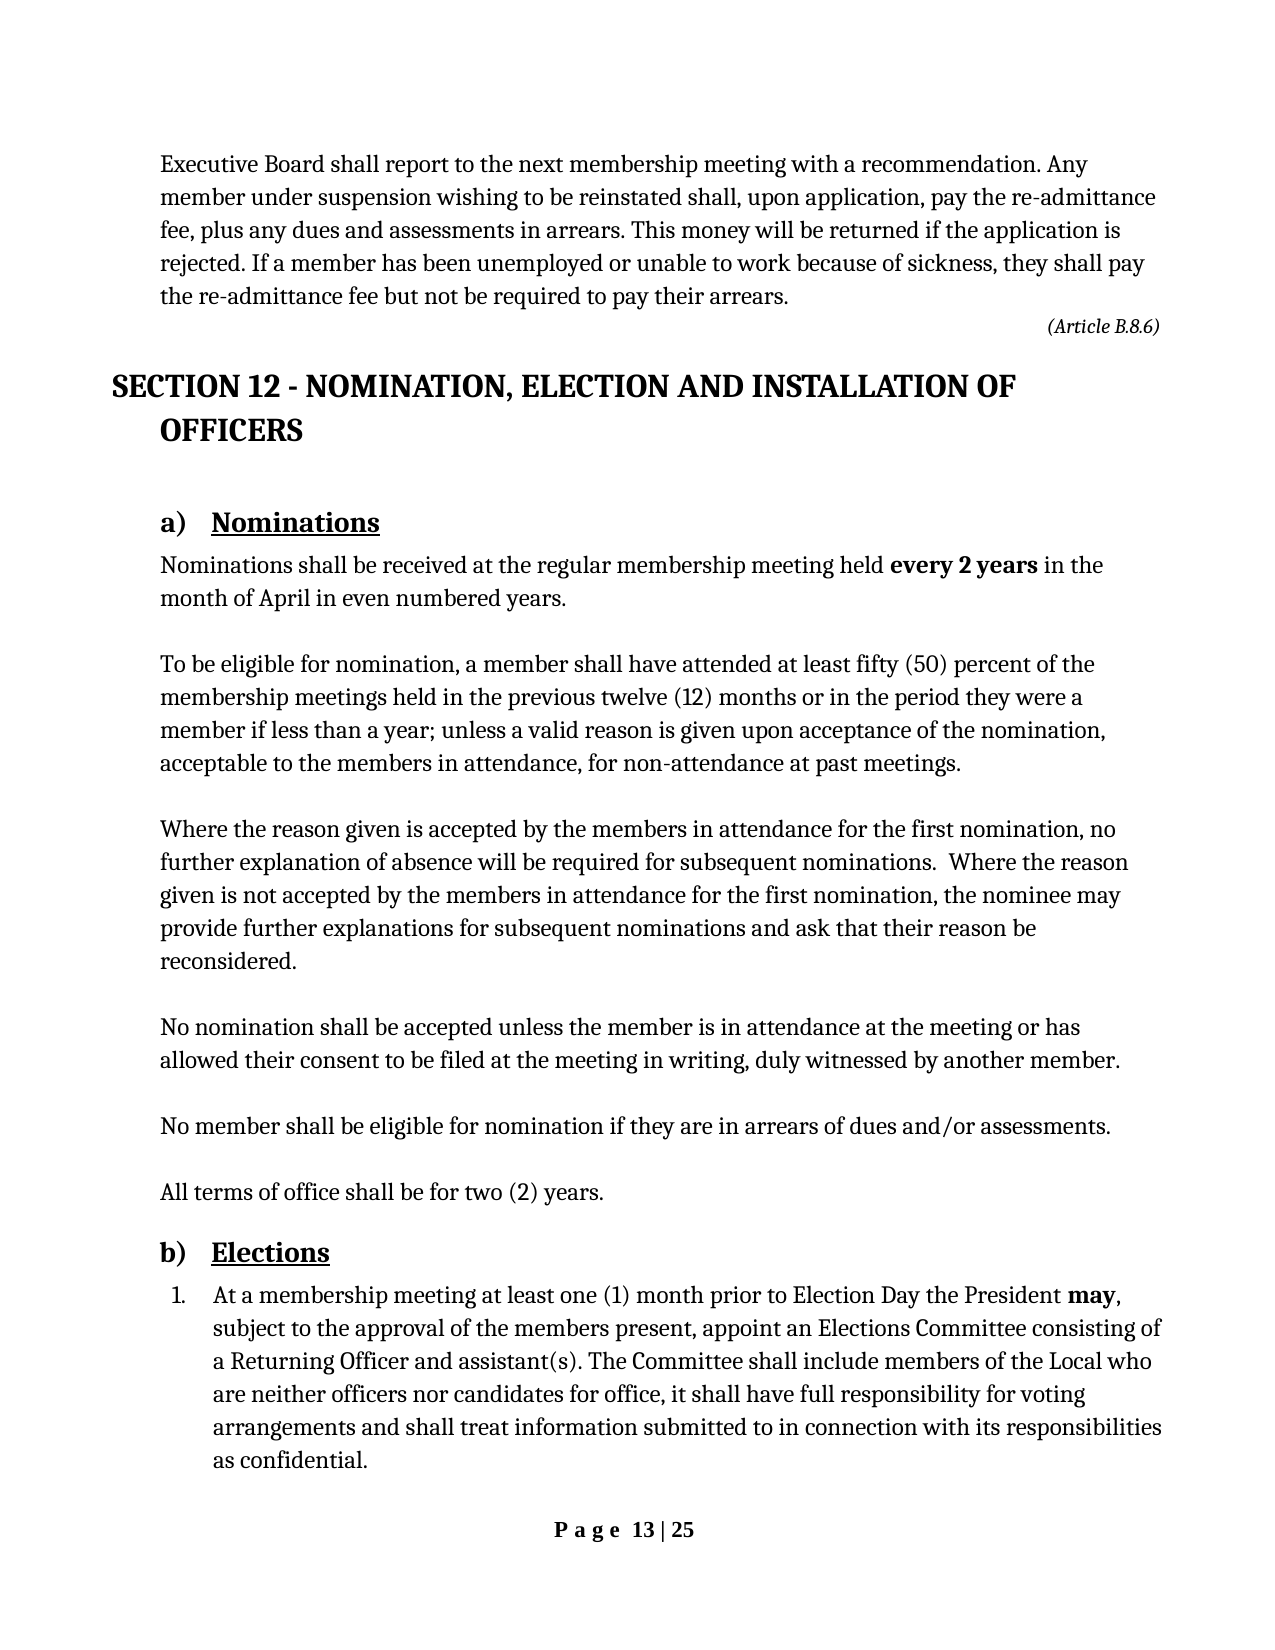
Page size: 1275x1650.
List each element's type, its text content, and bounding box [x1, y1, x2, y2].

subtitle SECTION 12 - NOMINATION, ELECTION AND INSTALLATION OF OFFICERS [112, 368, 1162, 450]
text No member shall be eligible for nomination if they are in arrears of dues and/or assessments. [112, 1112, 1162, 1141]
text No nomination shall be accepted unless the member is in attendance at the meeting or has allowed their consent to be filed at the meeting in writing, duly witnessed by another member. [112, 1013, 1162, 1074]
text To be eligible for nomination, a member shall have attended at least fifty (50) percent of the membership meetings held in the previous twelve (12) months or in the period they were a member if less than a year; unless a valid reason is given upon acceptance of the nomination, acceptable to the members in attendance, for non-attendance at past meetings. [112, 649, 1162, 777]
list (Article B.8.6) [140, 315, 1162, 339]
text Where the reason given is accepted by the members in attendance for the first nomination, no further explanation of absence will be required for subsequent nominations. Where the reason given is not accepted by the members in attendance for the first nomination, the nominee may provide further explanations for subsequent nominations and ask that their reason be reconsidered. [112, 815, 1162, 976]
list At a membership meeting at least one (1) month prior to Election Day the President may, subject to the approval of the members present, appoint an Elections Committee consisting of a Returning Officer and assistant(s). The Committee shall include members of the Local who are neither officers nor candidates for office, it shall have full responsibility for voting arrangements and shall treat information submitted to in connection with its responsibilities as confidential. [172, 1281, 1162, 1474]
text All terms of office shall be for two (2) years. [112, 1178, 1162, 1207]
text Nominations shall be received at the regular membership meeting held every 2 years in the month of April in even numbered years. [112, 551, 1162, 612]
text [112, 150, 1162, 311]
subtitle Nominations [187, 506, 1162, 539]
subtitle Elections [187, 1236, 1162, 1269]
